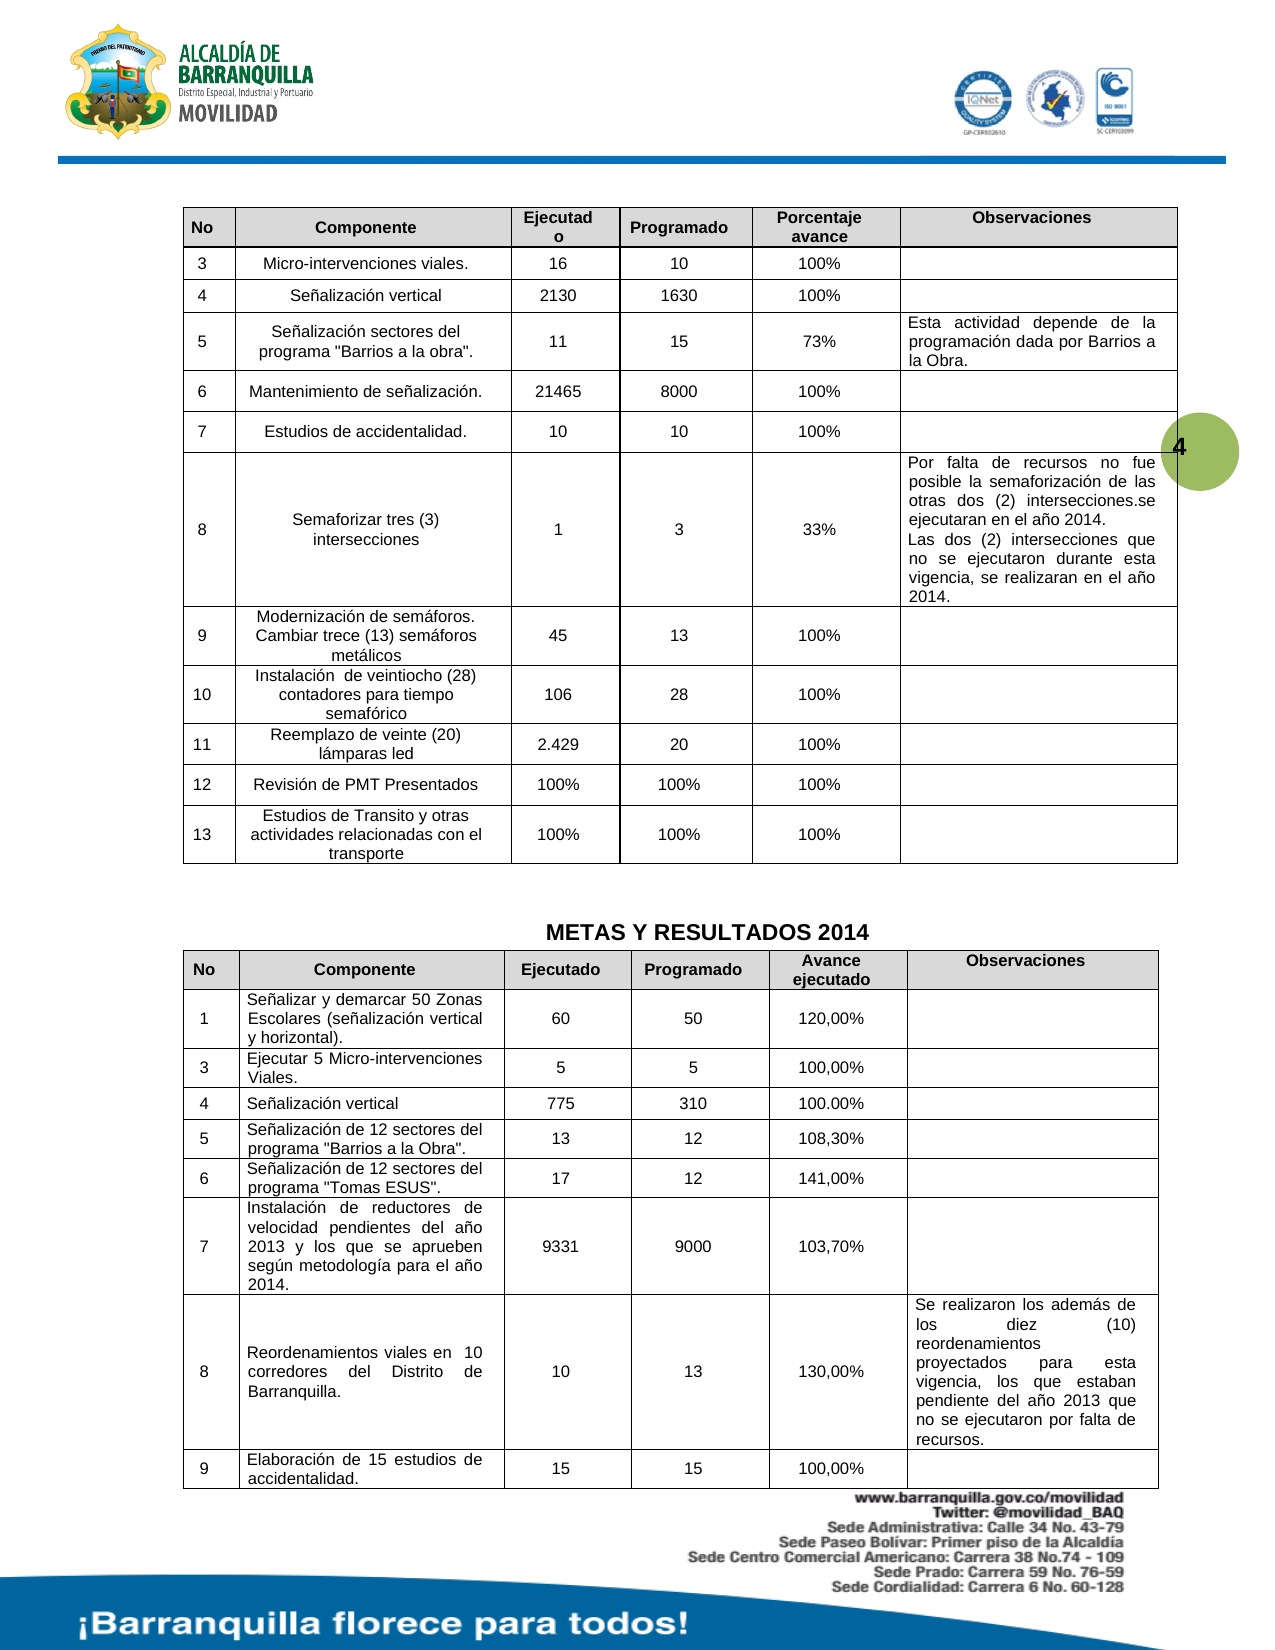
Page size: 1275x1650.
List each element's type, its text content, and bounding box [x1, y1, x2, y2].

table_header Ejecutado [512, 208, 619, 246]
table_cell 100% [753, 666, 900, 723]
table_cell Señalizar y demarcar 50 Zonas Escolares (señalización vertical y horizontal). [240, 990, 504, 1047]
table_cell 10 [621, 412, 752, 452]
table_cell Instalación de reductores de velocidad pendientes del año 2013 y los que se aprueben según metodología para el año 2014. [240, 1198, 504, 1294]
table_header Observaciones [908, 951, 1158, 989]
table_cell 130,00% [770, 1295, 907, 1448]
table_cell [908, 1120, 1158, 1158]
table_cell 100,00% [770, 1049, 907, 1087]
table_cell 17 [505, 1159, 631, 1197]
table_cell [901, 765, 1177, 804]
table_header Componente [240, 951, 504, 989]
table_cell 9000 [632, 1198, 769, 1294]
table_cell 7 [184, 412, 235, 452]
table_cell 10 [505, 1295, 631, 1448]
table_cell Ejecutar 5 Micro-intervenciones Viales. [240, 1049, 504, 1087]
table_cell 7 [184, 1198, 239, 1294]
table_cell [908, 1198, 1158, 1294]
table_cell 6 [184, 1159, 239, 1197]
table_cell [901, 806, 1177, 863]
table_cell 9 [184, 1450, 239, 1488]
table_cell 100% [753, 371, 900, 411]
table_cell 13 [621, 607, 752, 664]
table_cell Señalización de 12 sectores del programa "Tomas ESUS". [240, 1159, 504, 1197]
table_header Componente [236, 208, 511, 246]
table_cell 1 [512, 453, 619, 606]
table_cell 106 [512, 666, 619, 723]
table_header Ejecutado [505, 951, 631, 989]
table_header Observaciones [901, 208, 1177, 246]
table_cell 11 [184, 724, 235, 764]
table_cell 100,00% [770, 1450, 907, 1488]
table_cell Reordenamientos viales en 10 corredores del Distrito de Barranquilla. [240, 1295, 504, 1448]
table_cell 108,30% [770, 1120, 907, 1158]
table_cell [901, 666, 1177, 723]
table_cell Esta actividad depende de la programación dada por Barrios a la Obra. [901, 313, 1177, 370]
table_cell 2.429 [512, 724, 619, 764]
table_header Programado [632, 951, 769, 989]
table_cell [908, 1159, 1158, 1197]
table_cell [901, 607, 1177, 664]
table_cell Semaforizar tres (3) intersecciones [236, 453, 511, 606]
table_cell 45 [512, 607, 619, 664]
table_cell 50 [632, 990, 769, 1047]
table_cell 8 [184, 453, 235, 606]
table_cell 12 [632, 1159, 769, 1197]
table_cell 10 [621, 248, 752, 279]
table_cell Elaboración de 15 estudios de accidentalidad. [240, 1450, 504, 1488]
table_cell 60 [505, 990, 631, 1047]
table_cell Micro-intervenciones viales. [236, 248, 511, 279]
table_cell Mantenimiento de señalización. [236, 371, 511, 411]
table_cell Modernización de semáforos. Cambiar trece (13) semáforos metálicos [236, 607, 511, 664]
table_cell 3 [184, 248, 235, 279]
table_cell 100.00% [770, 1088, 907, 1118]
table_cell [901, 371, 1177, 411]
table_cell 100% [621, 806, 752, 863]
table_cell Se realizaron los además de los diez (10) reordenamientos proyectados para esta vigencia, los que estaban pendiente del año 2013 que no se ejecutaron por falta de recursos. [908, 1295, 1158, 1448]
table_cell 1630 [621, 280, 752, 312]
table_cell 73% [753, 313, 900, 370]
table_cell [901, 280, 1177, 312]
table_cell 10 [512, 412, 619, 452]
table_cell 12 [184, 765, 235, 804]
table_cell Señalización vertical [236, 280, 511, 312]
table_cell 10 [184, 666, 235, 723]
table_cell 5 [184, 1120, 239, 1158]
table_cell 100% [753, 765, 900, 804]
table_cell 13 [184, 806, 235, 863]
table_cell 5 [505, 1049, 631, 1087]
table_cell Por falta de recursos no fue posible la semaforización de las otras dos (2) intersecciones.se ejecutaran en el año 2014. Las dos (2) intersecciones que no se ejecutaron durante esta vigencia, se realizaran en el año 2014. [901, 453, 1177, 606]
table_cell Instalación de veintiocho (28) contadores para tiempo semafórico [236, 666, 511, 723]
table_cell Señalización de 12 sectores del programa "Barrios a la Obra". [240, 1120, 504, 1158]
picture [57, 20, 1226, 164]
table_cell 33% [753, 453, 900, 606]
table_header Avance ejecutado [770, 951, 907, 989]
table_cell 5 [184, 313, 235, 370]
list METAS Y RESULTADOS 2014 [289, 919, 1125, 946]
table_cell Reemplazo de veinte (20) lámparas led [236, 724, 511, 764]
table_cell 100% [753, 280, 900, 312]
table_cell 6 [184, 371, 235, 411]
table_cell [901, 248, 1177, 279]
table_cell 141,00% [770, 1159, 907, 1197]
table_header No [184, 208, 235, 246]
table_cell 100% [753, 607, 900, 664]
table_cell [901, 412, 1177, 452]
table_cell 1 [184, 990, 239, 1047]
table_cell 100% [753, 724, 900, 764]
table_cell 100% [512, 765, 619, 804]
table_cell 5 [632, 1049, 769, 1087]
table_cell 100% [753, 806, 900, 863]
table_cell 12 [632, 1120, 769, 1158]
table_cell 21465 [512, 371, 619, 411]
table_header Porcentaje avance [753, 208, 900, 246]
table_cell 2130 [512, 280, 619, 312]
table_cell 100% [512, 806, 619, 863]
table_cell 120,00% [770, 990, 907, 1047]
table_cell 9331 [505, 1198, 631, 1294]
table_cell 8 [184, 1295, 239, 1448]
table_cell Revisión de PMT Presentados [236, 765, 511, 804]
table_cell 3 [184, 1049, 239, 1087]
table_header Programado [621, 208, 752, 246]
table_cell 15 [632, 1450, 769, 1488]
table_cell 13 [505, 1120, 631, 1158]
table_cell 11 [512, 313, 619, 370]
table_cell [908, 990, 1158, 1047]
table_cell 16 [512, 248, 619, 279]
table_cell 775 [505, 1088, 631, 1118]
table_cell [908, 1049, 1158, 1087]
table_cell Señalización sectores del programa "Barrios a la obra". [236, 313, 511, 370]
table_cell Estudios de accidentalidad. [236, 412, 511, 452]
table_cell 100% [753, 412, 900, 452]
table_cell 9 [184, 607, 235, 664]
table_header No [184, 951, 239, 989]
table_cell 20 [621, 724, 752, 764]
table_cell 15 [505, 1450, 631, 1488]
table_cell Señalización vertical [240, 1088, 504, 1118]
table_cell 4 [184, 280, 235, 312]
table_cell 4 [184, 1088, 239, 1118]
table_cell 3 [621, 453, 752, 606]
table_cell 28 [621, 666, 752, 723]
table_cell [908, 1088, 1158, 1118]
table_cell 103,70% [770, 1198, 907, 1294]
table_cell 13 [632, 1295, 769, 1448]
table_cell 100% [621, 765, 752, 804]
table_cell Estudios de Transito y otras actividades relacionadas con el transporte [236, 806, 511, 863]
table_cell [908, 1450, 1158, 1488]
table_cell [901, 724, 1177, 764]
table_cell 310 [632, 1088, 769, 1118]
table_cell 15 [621, 313, 752, 370]
table_cell 8000 [621, 371, 752, 411]
table_cell 100% [753, 248, 900, 279]
